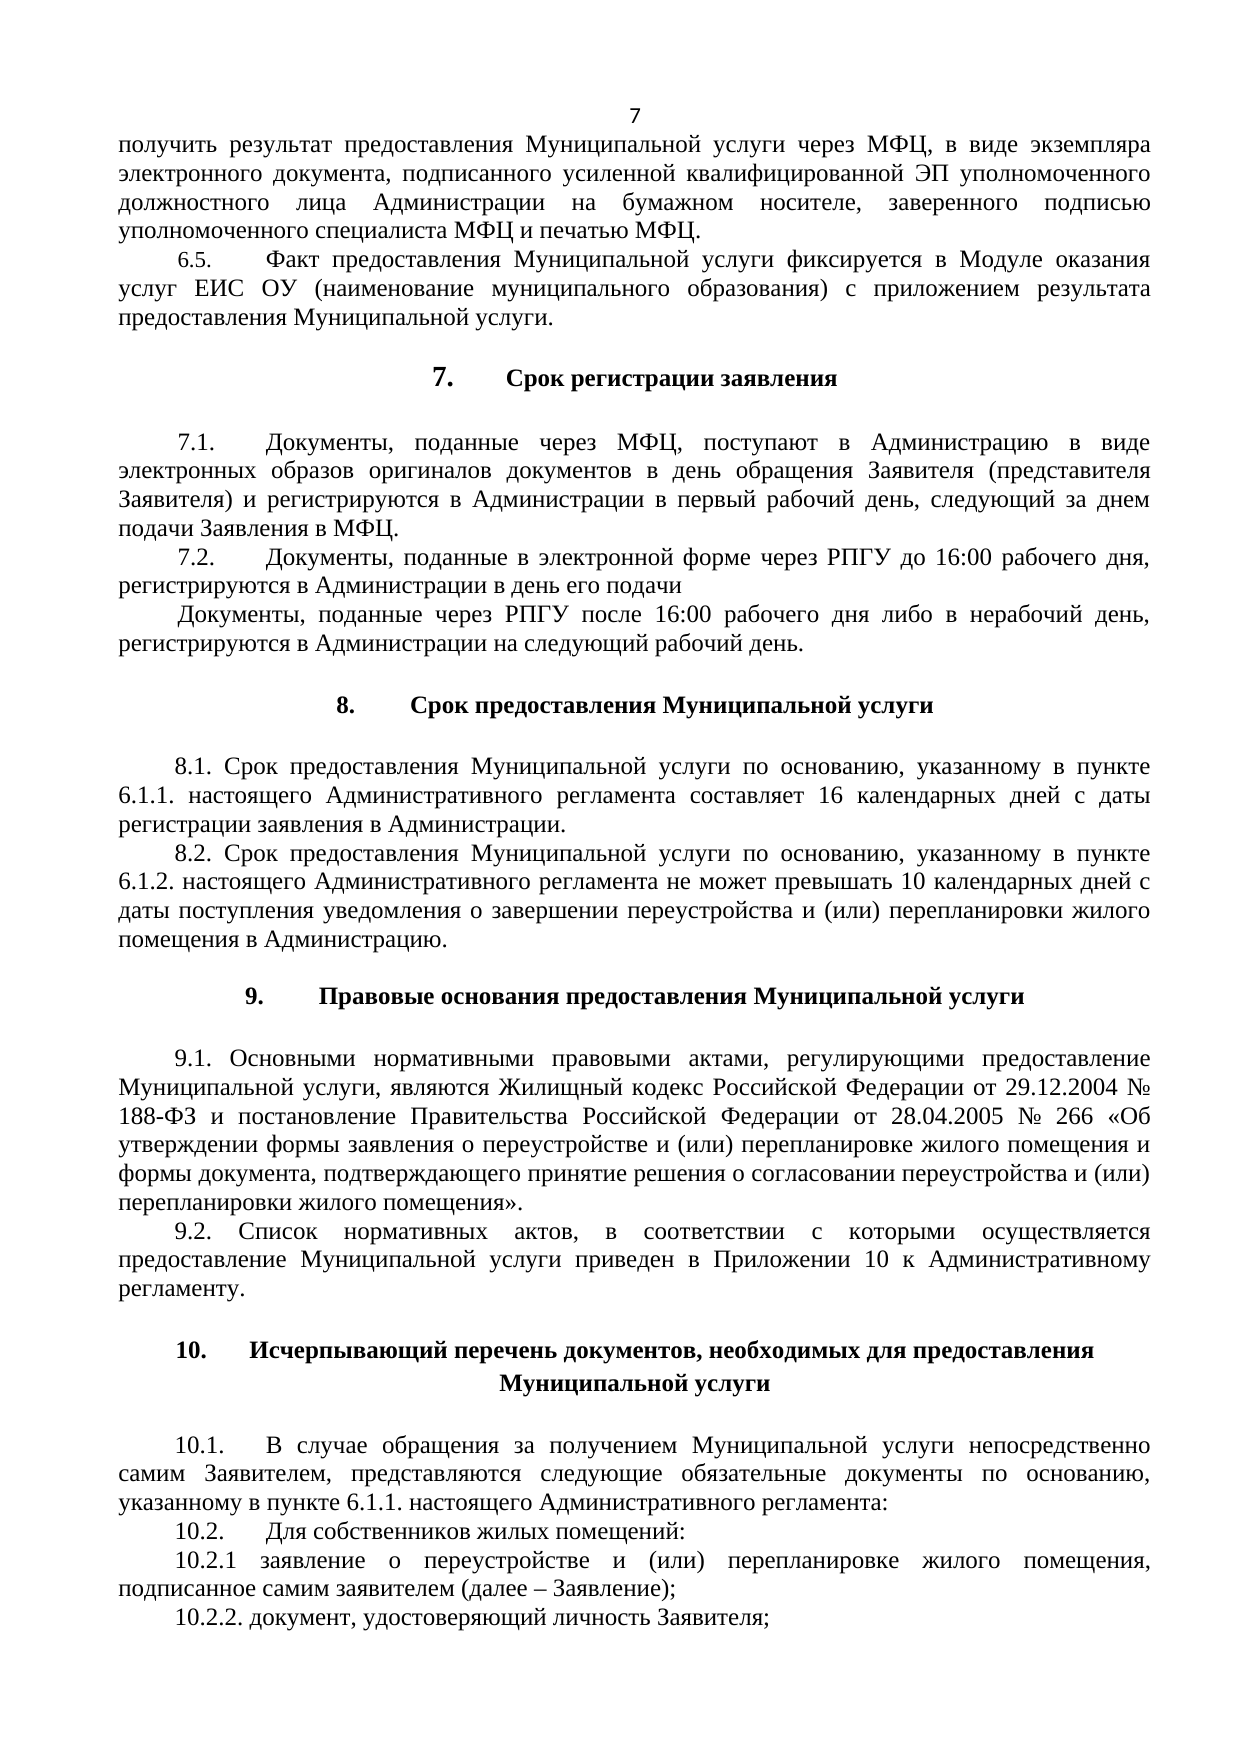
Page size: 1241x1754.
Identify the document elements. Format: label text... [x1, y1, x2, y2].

text 8.1. Срок предоставления Муниципальной услуги по основанию, указанному в пункте 6.1.1. настоящего Административного регламента составляет 16 календарных дней с даты регистрации заявления в Администрации. [118, 751, 1152, 838]
text 10.1. В случае обращения за получением Муниципальной услуги непосредственно самим Заявителем, представляются следующие обязательные документы по основанию, указанному в пункте 6.1.1. настоящего Административного регламента: [118, 1430, 1152, 1516]
text 10.2.1 заявление о переустройстве и (или) перепланировке жилого помещения, подписанное самим заявителем (далее – Заявление); [118, 1545, 1152, 1602]
text 10.2.2. документ, удостоверяющий личность Заявителя; [118, 1602, 1152, 1631]
text 9.2. Список нормативных актов, в соответствии с которыми осуществляется предоставление Муниципальной услуги приведен в Приложении 10 к Административному регламенту. [118, 1216, 1152, 1302]
list Исчерпывающий перечень документов, необходимых для предоставления Муниципальной услуги [118, 1335, 1152, 1397]
text 8.2. Срок предоставления Муниципальной услуги по основанию, указанному в пункте 6.1.2. настоящего Административного регламента не может превышать 10 календарных дней с даты поступления уведомления о завершении переустройства и (или) перепланировки жилого помещения в Администрацию. [118, 838, 1152, 953]
list Срок предоставления Муниципальной услуги [118, 690, 1152, 718]
list Документы, поданные в электронной форме через РПГУ до 16:00 рабочего дня, регистрируются в Администрации в день его подачи [118, 542, 1152, 599]
text Документы, поданные через РПГУ после 16:00 рабочего дня либо в нерабочий день, регистрируются в Администрации на следующий рабочий день. [118, 599, 1152, 657]
list Правовые основания предоставления Муниципальной услуги [118, 981, 1152, 1010]
list Факт предоставления Муниципальной услуги фиксируется в Модуле оказания услуг ЕИС ОУ (наименование муниципального образования) с приложением результата предоставления Муниципальной услуги. [118, 244, 1152, 331]
list Документы, поданные через МФЦ, поступают в Администрацию в виде электронных образов оригиналов документов в день обращения Заявителя (представителя Заявителя) и регистрируются в Администрации в первый рабочий день, следующий за днем подачи Заявления в МФЦ. [118, 427, 1152, 542]
text 9.1. Основными нормативными правовыми актами, регулирующими предоставление Муниципальной услуги, являются Жилищный кодекс Российской Федерации от 29.12.2004 № 188-ФЗ и постановление Правительства Российской Федерации от 28.04.2005 № 266 «Об утверждении формы заявления о переустройстве и (или) перепланировке жилого помещения и формы документа, подтверждающего принятие решения о согласовании переустройства и (или) перепланировки жилого помещения». [118, 1043, 1152, 1216]
text 10.2. Для собственников жилых помещений: [118, 1516, 1152, 1545]
list Срок регистрации заявления [118, 359, 1152, 393]
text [118, 129, 1152, 244]
